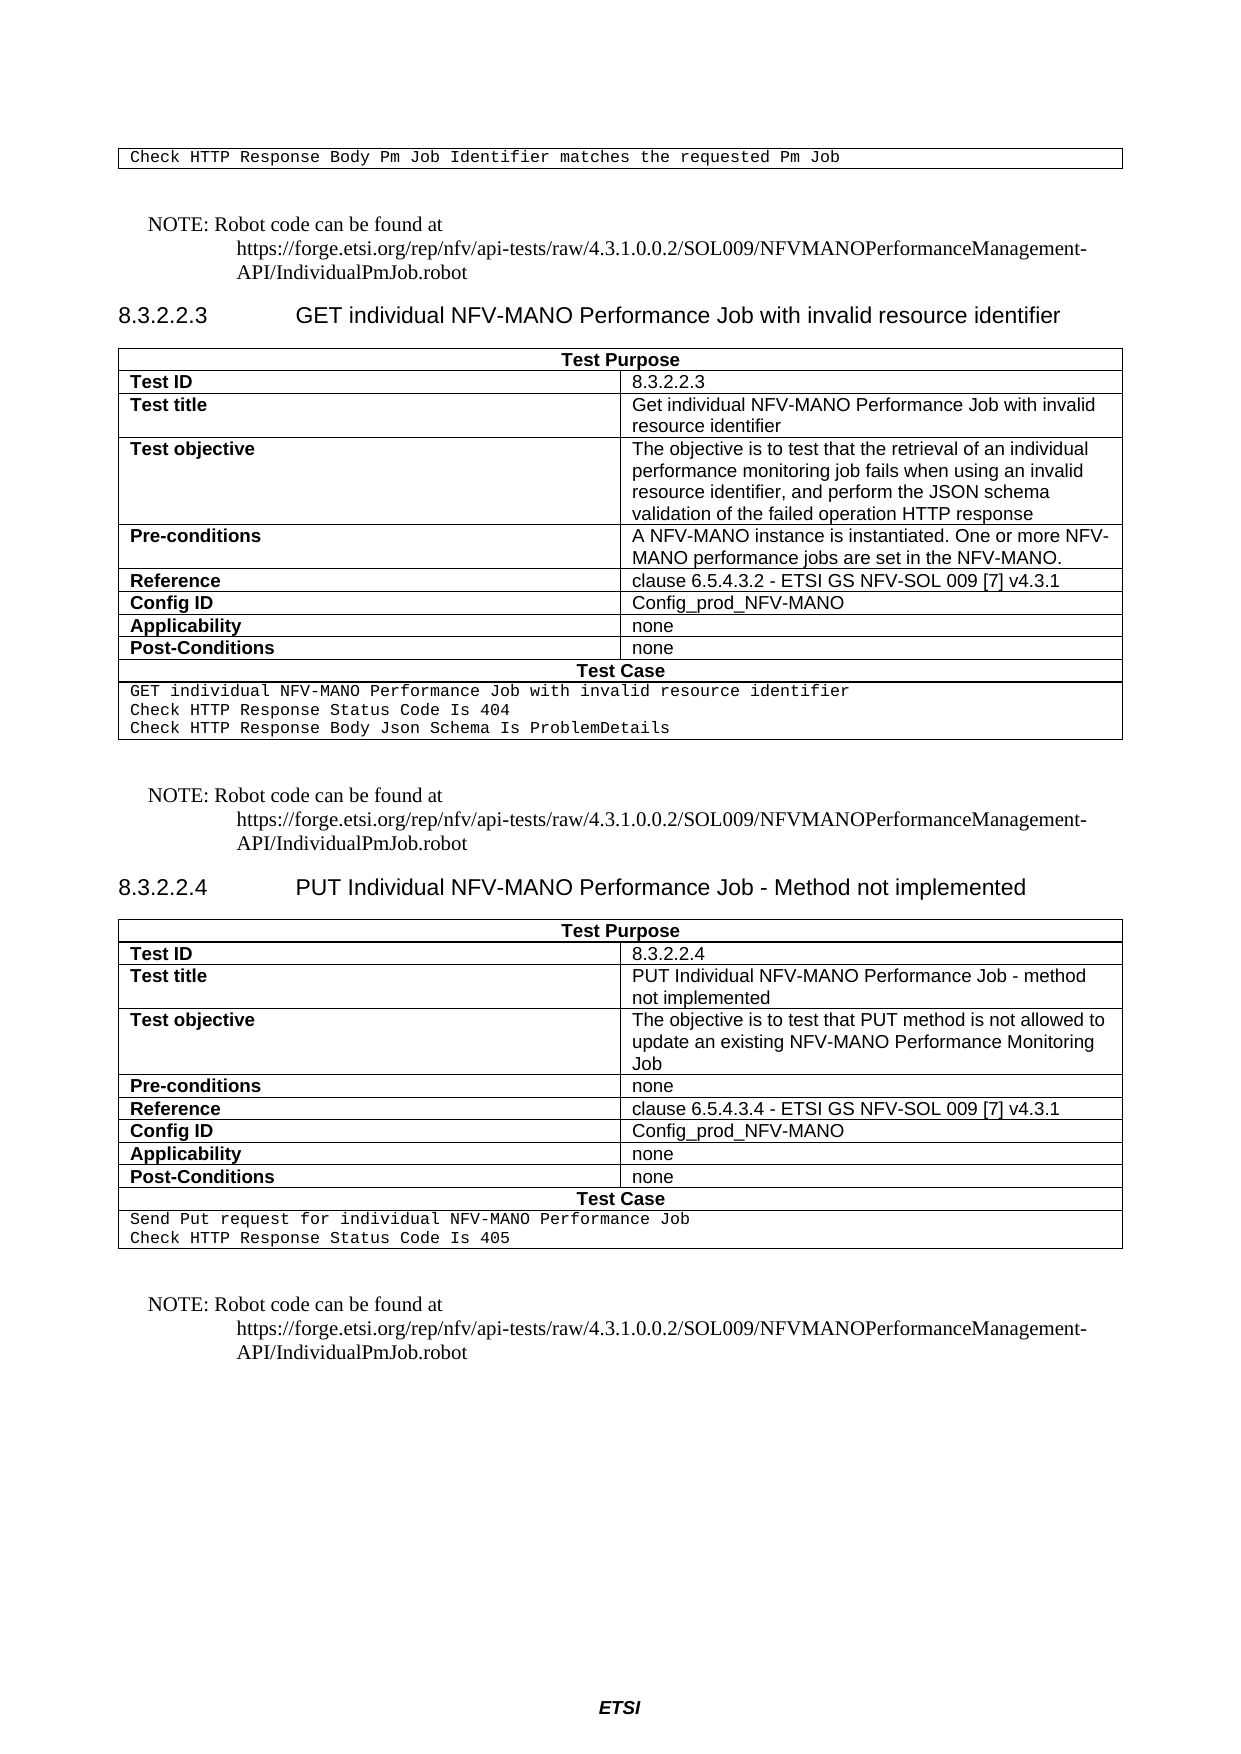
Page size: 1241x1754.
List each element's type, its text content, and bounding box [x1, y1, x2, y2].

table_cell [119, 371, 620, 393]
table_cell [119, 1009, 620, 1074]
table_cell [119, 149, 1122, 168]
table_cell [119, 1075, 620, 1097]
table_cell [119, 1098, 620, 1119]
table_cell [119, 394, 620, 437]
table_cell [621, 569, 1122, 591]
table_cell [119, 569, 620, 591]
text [148, 211, 1122, 284]
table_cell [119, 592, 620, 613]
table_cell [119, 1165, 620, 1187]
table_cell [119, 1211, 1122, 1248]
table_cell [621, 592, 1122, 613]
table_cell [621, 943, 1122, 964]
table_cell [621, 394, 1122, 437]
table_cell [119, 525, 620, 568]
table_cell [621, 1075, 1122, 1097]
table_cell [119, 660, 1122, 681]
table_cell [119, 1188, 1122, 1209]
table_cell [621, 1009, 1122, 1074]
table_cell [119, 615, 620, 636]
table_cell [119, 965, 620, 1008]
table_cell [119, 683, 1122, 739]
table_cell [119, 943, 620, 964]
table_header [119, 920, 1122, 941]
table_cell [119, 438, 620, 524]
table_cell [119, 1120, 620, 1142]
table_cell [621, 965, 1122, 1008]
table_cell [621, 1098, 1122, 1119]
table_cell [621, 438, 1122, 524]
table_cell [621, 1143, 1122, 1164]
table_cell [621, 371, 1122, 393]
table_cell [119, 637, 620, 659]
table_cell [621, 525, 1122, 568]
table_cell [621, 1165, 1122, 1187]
subtitle 8.3.2.2.3 GET individual NFV-MANO Performance Job with invalid resource identifier [118, 302, 1122, 329]
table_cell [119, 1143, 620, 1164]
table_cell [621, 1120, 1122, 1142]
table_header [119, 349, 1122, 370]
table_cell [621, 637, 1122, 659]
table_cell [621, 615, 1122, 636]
subtitle 8.3.2.2.4 PUT Individual NFV-MANO Performance Job - Method not implemented [118, 874, 1122, 900]
